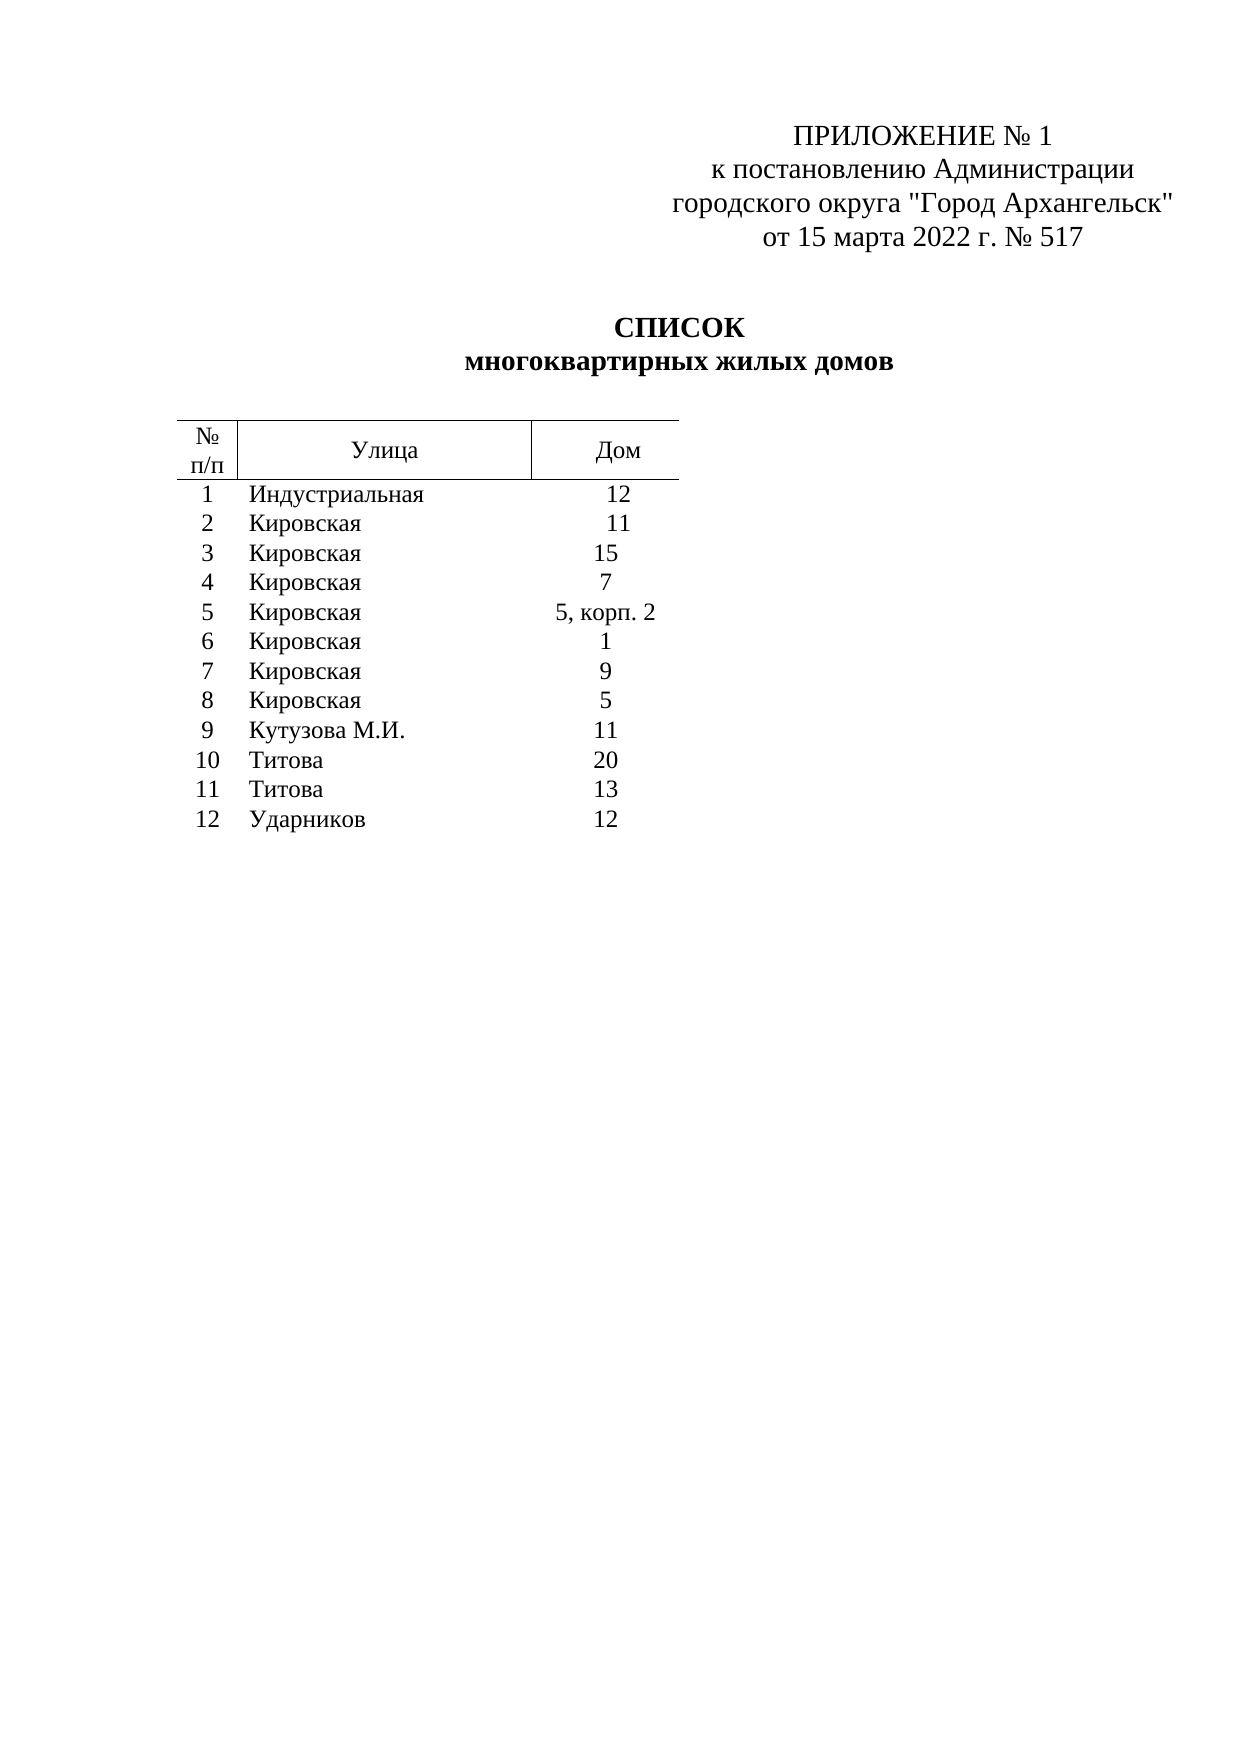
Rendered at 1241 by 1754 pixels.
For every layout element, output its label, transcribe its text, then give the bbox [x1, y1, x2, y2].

table_cell 15 [532, 538, 679, 567]
text СПИСОК [177, 310, 1181, 343]
table_cell Индустриальная [237, 480, 532, 508]
text ПРИЛОЖЕНИЕ № 1 [664, 118, 1181, 152]
table_cell Кировская [237, 538, 532, 567]
text многоквартирных жилых домов [177, 343, 1181, 377]
table_cell 11 [177, 774, 237, 804]
table_cell 1 [532, 626, 679, 656]
table_cell Кировская [237, 597, 532, 626]
table_cell Титова [237, 745, 532, 774]
table_cell 8 [177, 686, 237, 715]
table_cell Кировская [237, 626, 532, 656]
table_cell 9 [177, 715, 237, 745]
table_header № п/п [177, 421, 237, 478]
table_cell Кировская [237, 508, 532, 538]
table_header Улица [238, 421, 531, 478]
table_cell 5 [532, 686, 679, 715]
text к постановлению Администрации [664, 152, 1181, 185]
table_cell 12 [532, 480, 679, 508]
table_cell 3 [177, 538, 237, 567]
table_cell 6 [177, 626, 237, 656]
table_cell 7 [532, 567, 679, 597]
table_cell Кировская [237, 567, 532, 597]
table_cell 5 [177, 597, 237, 626]
table_cell Кировская [237, 656, 532, 686]
table_cell 7 [177, 656, 237, 686]
table_cell 12 [177, 804, 237, 833]
table_cell Титова [237, 774, 532, 804]
table_cell Ударников [237, 804, 532, 833]
table_header Дом [532, 421, 679, 478]
table_cell 20 [532, 745, 679, 774]
table_cell 9 [532, 656, 679, 686]
table_cell 2 [177, 508, 237, 538]
text городского округа "Город Архангельск" [664, 185, 1181, 219]
table_cell 11 [532, 715, 679, 745]
table_cell 5, корп. 2 [532, 597, 679, 626]
table_cell 1 [177, 480, 237, 508]
table_cell 11 [532, 508, 679, 538]
table_cell 4 [177, 567, 237, 597]
table_cell 12 [532, 804, 679, 833]
table_cell Кировская [237, 686, 532, 715]
table_cell Кутузова М.И. [237, 715, 532, 745]
text от 15 марта 2022 г. № 517 [664, 219, 1181, 252]
table_cell 13 [532, 774, 679, 804]
table_cell 10 [177, 745, 237, 774]
